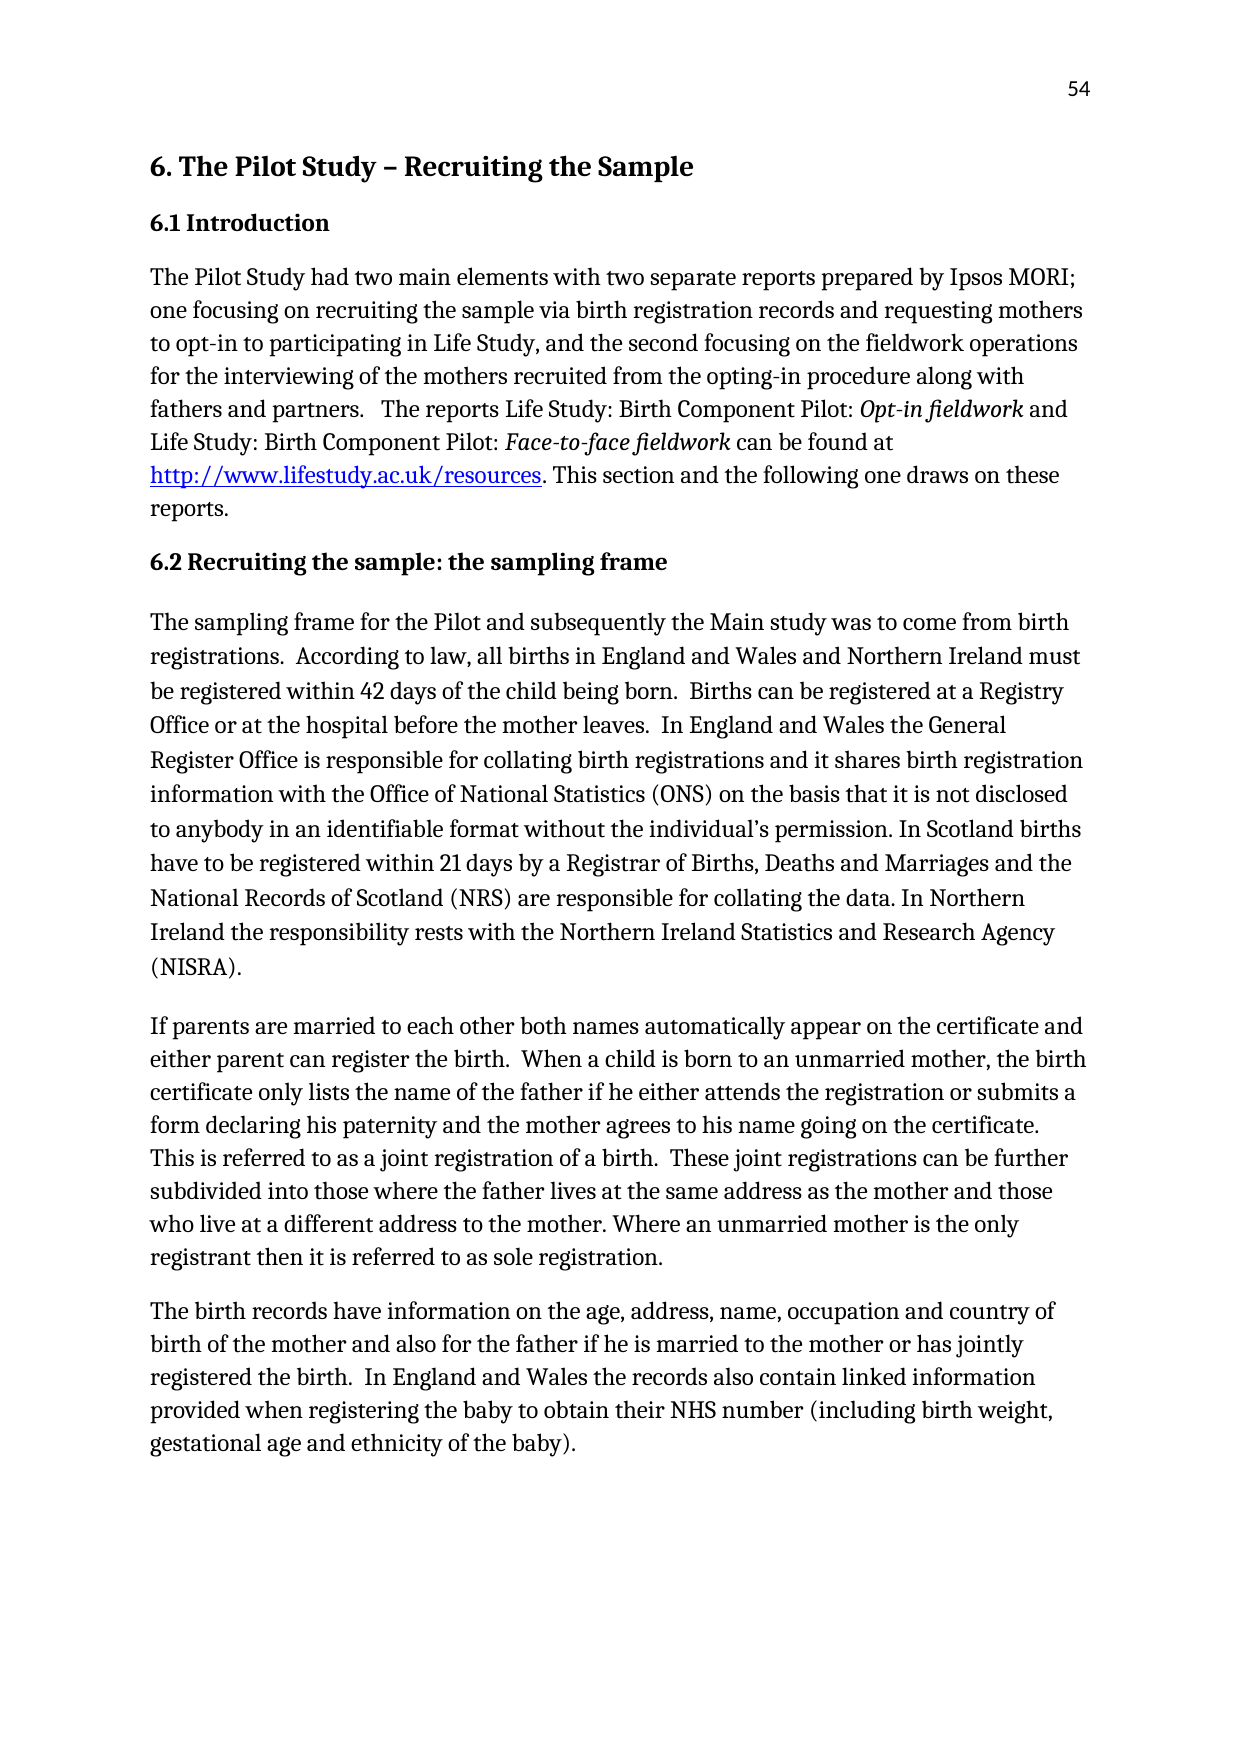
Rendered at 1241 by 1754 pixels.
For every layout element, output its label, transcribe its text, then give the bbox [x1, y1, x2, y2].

text 6.1 Introduction [150, 209, 1090, 238]
text 6.2 Recruiting the sample: the sampling frame [150, 548, 1090, 577]
text If parents are married to each other both names automatically appear on the certificate and either parent can register the birth. When a child is born to an unmarried mother, the birth certificate only lists the name of the father if he either attends the registration or submits a form declaring his paternity and the mother agrees to his name going on the certificate. This is referred to as a joint registration of a birth. These joint registrations can be further subdivided into those where the father lives at the same address as the mother and those who live at a different address to the mother. Where an unmarried mother is the only registrant then it is referred to as sole registration. [150, 1012, 1090, 1272]
text 6. The Pilot Study – Recruiting the Sample [150, 150, 1090, 183]
text The Pilot Study had two main elements with two separate reports prepared by Ipsos MORI; one focusing on recruiting the sample via birth registration records and requesting mothers to opt-in to participating in Life Study, and the second focusing on the fieldwork operations for the interviewing of the mothers recruited from the opting-in procedure along with fathers and partners. The reports Life Study: Birth Component Pilot: Opt-in fieldwork and Life Study: Birth Component Pilot: Face-to-face fieldwork can be found at http://www.lifestudy.ac.uk/resources. This section and the following one draws on these reports. [150, 263, 1090, 523]
text The sampling frame for the Pilot and subsequently the Main study was to come from birth registrations. According to law, all births in England and Wales and Northern Ireland must be registered within 42 days of the child being born. Births can be registered at a Registry Office or at the hospital before the mother leaves. In England and Wales the General Register Office is responsible for collating birth registrations and it shares birth registration information with the Office of National Statistics (ONS) on the basis that it is not disclosed to anybody in an identifiable format without the individual’s permission. In Scotland births have to be registered within 21 days by a Registrar of Births, Deaths and Marriages and the National Records of Scotland (NRS) are responsible for collating the data. In Northern Ireland the responsibility rests with the Northern Ireland Statistics and Research Agency (NISRA). [150, 608, 1090, 981]
text The birth records have information on the age, address, name, occupation and country of birth of the mother and also for the father if he is married to the mother or has jointly registered the birth. In England and Wales the records also contain linked information provided when registering the baby to obtain their NHS number (including birth weight, gestational age and ethnicity of the baby). [150, 1297, 1090, 1458]
